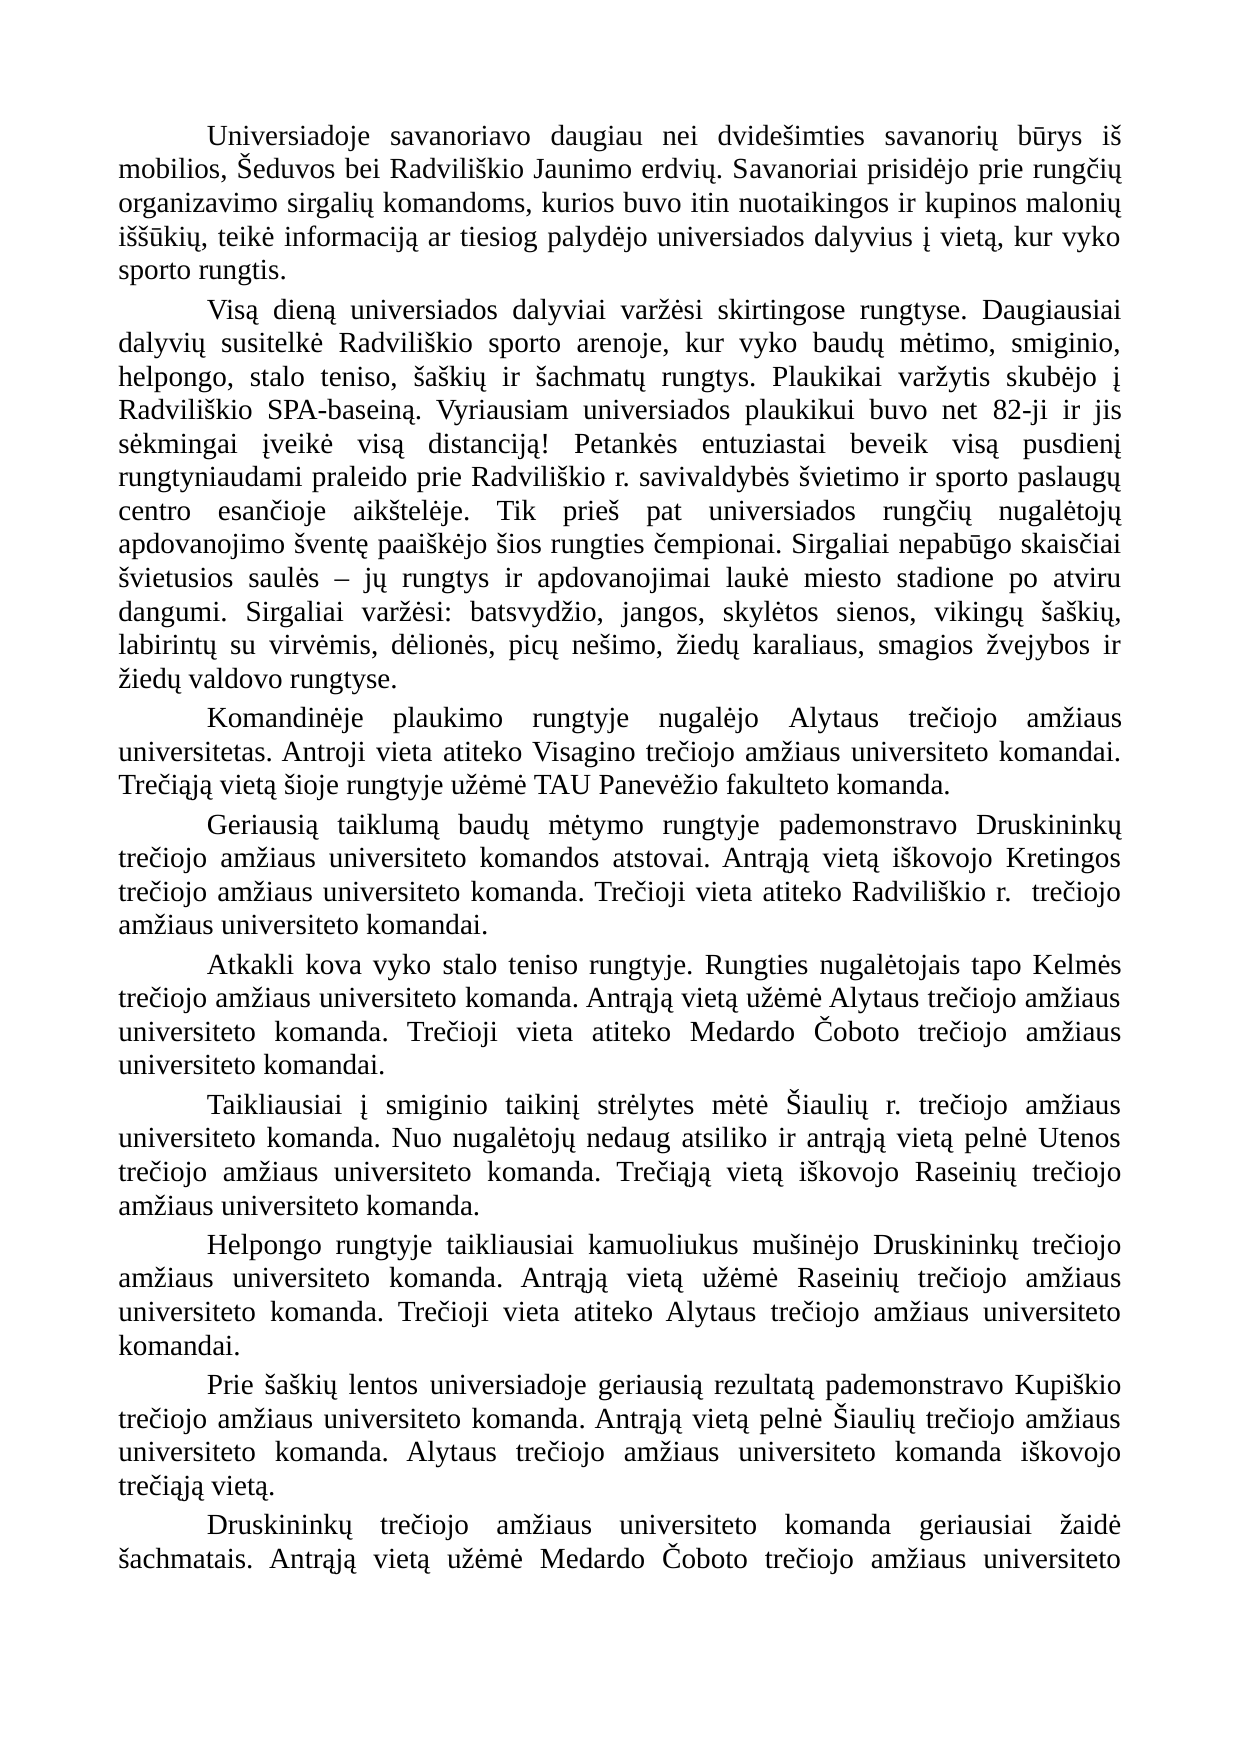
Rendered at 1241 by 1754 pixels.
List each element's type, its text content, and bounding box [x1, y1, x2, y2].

text Taikliausiai į smiginio taikinį strėlytes mėtė Šiaulių r. trečiojo amžiaus universiteto komanda. Nuo nugalėtojų nedaug atsiliko ir antrąją vietą pelnė Utenos trečiojo amžiaus universiteto komanda. Trečiąją vietą iškovojo Raseinių trečiojo amžiaus universiteto komanda. [118, 1087, 1122, 1221]
text Visą dieną universiados dalyviai varžėsi skirtingose rungtyse. Daugiausiai dalyvių susitelkė Radviliškio sporto arenoje, kur vyko baudų mėtimo, smiginio, helpongo, stalo teniso, šaškių ir šachmatų rungtys. Plaukikai varžytis skubėjo į Radviliškio SPA-baseiną. Vyriausiam universiados plaukikui buvo net 82-ji ir jis sėkmingai įveikė visą distanciją! Petankės entuziastai beveik visą pusdienį rungtyniaudami praleido prie Radviliškio r. savivaldybės švietimo ir sporto paslaugų centro esančioje aikštelėje. Tik prieš pat universiados rungčių nugalėtojų apdovanojimo šventę paaiškėjo šios rungties čempionai. Sirgaliai nepabūgo skaisčiai švietusios saulės – jų rungtys ir apdovanojimai laukė miesto stadione po atviru dangumi. Sirgaliai varžėsi: batsvydžio, jangos, skylėtos sienos, vikingų šaškių, labirintų su virvėmis, dėlionės, picų nešimo, žiedų karaliaus, smagios žvejybos ir žiedų valdovo rungtyse. [118, 292, 1122, 694]
text Geriausią taiklumą baudų mėtymo rungtyje pademonstravo Druskininkų trečiojo amžiaus universiteto komandos atstovai. Antrąją vietą iškovojo Kretingos trečiojo amžiaus universiteto komanda. Trečioji vieta atiteko Radviliškio r. trečiojo amžiaus universiteto komandai. [118, 807, 1122, 941]
text Atkakli kova vyko stalo teniso rungtyje. Rungties nugalėtojais tapo Kelmės trečiojo amžiaus universiteto komanda. Antrąją vietą užėmė Alytaus trečiojo amžiaus universiteto komanda. Trečioji vieta atiteko Medardo Čoboto trečiojo amžiaus universiteto komandai. [118, 947, 1122, 1081]
text Prie šaškių lentos universiadoje geriausią rezultatą pademonstravo Kupiškio trečiojo amžiaus universiteto komanda. Antrąją vietą pelnė Šiaulių trečiojo amžiaus universiteto komanda. Alytaus trečiojo amžiaus universiteto komanda iškovojo trečiąją vietą. [118, 1367, 1122, 1501]
text Universiadoje savanoriavo daugiau nei dvidešimties savanorių būrys iš mobilios, Šeduvos bei Radviliškio Jaunimo erdvių. Savanoriai prisidėjo prie rungčių organizavimo sirgalių komandoms, kurios buvo itin nuotaikingos ir kupinos malonių iššūkių, teikė informaciją ar tiesiog palydėjo universiados dalyvius į vietą, kur vyko sporto rungtis. [118, 118, 1122, 286]
text Helpongo rungtyje taikliausiai kamuoliukus mušinėjo Druskininkų trečiojo amžiaus universiteto komanda. Antrąją vietą užėmė Raseinių trečiojo amžiaus universiteto komanda. Trečioji vieta atiteko Alytaus trečiojo amžiaus universiteto komandai. [118, 1227, 1122, 1361]
text Komandinėje plaukimo rungtyje nugalėjo Alytaus trečiojo amžiaus universitetas. Antroji vieta atiteko Visagino trečiojo amžiaus universiteto komandai. Trečiąją vietą šioje rungtyje užėmė TAU Panevėžio fakulteto komanda. [118, 700, 1122, 801]
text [118, 1507, 1122, 1574]
